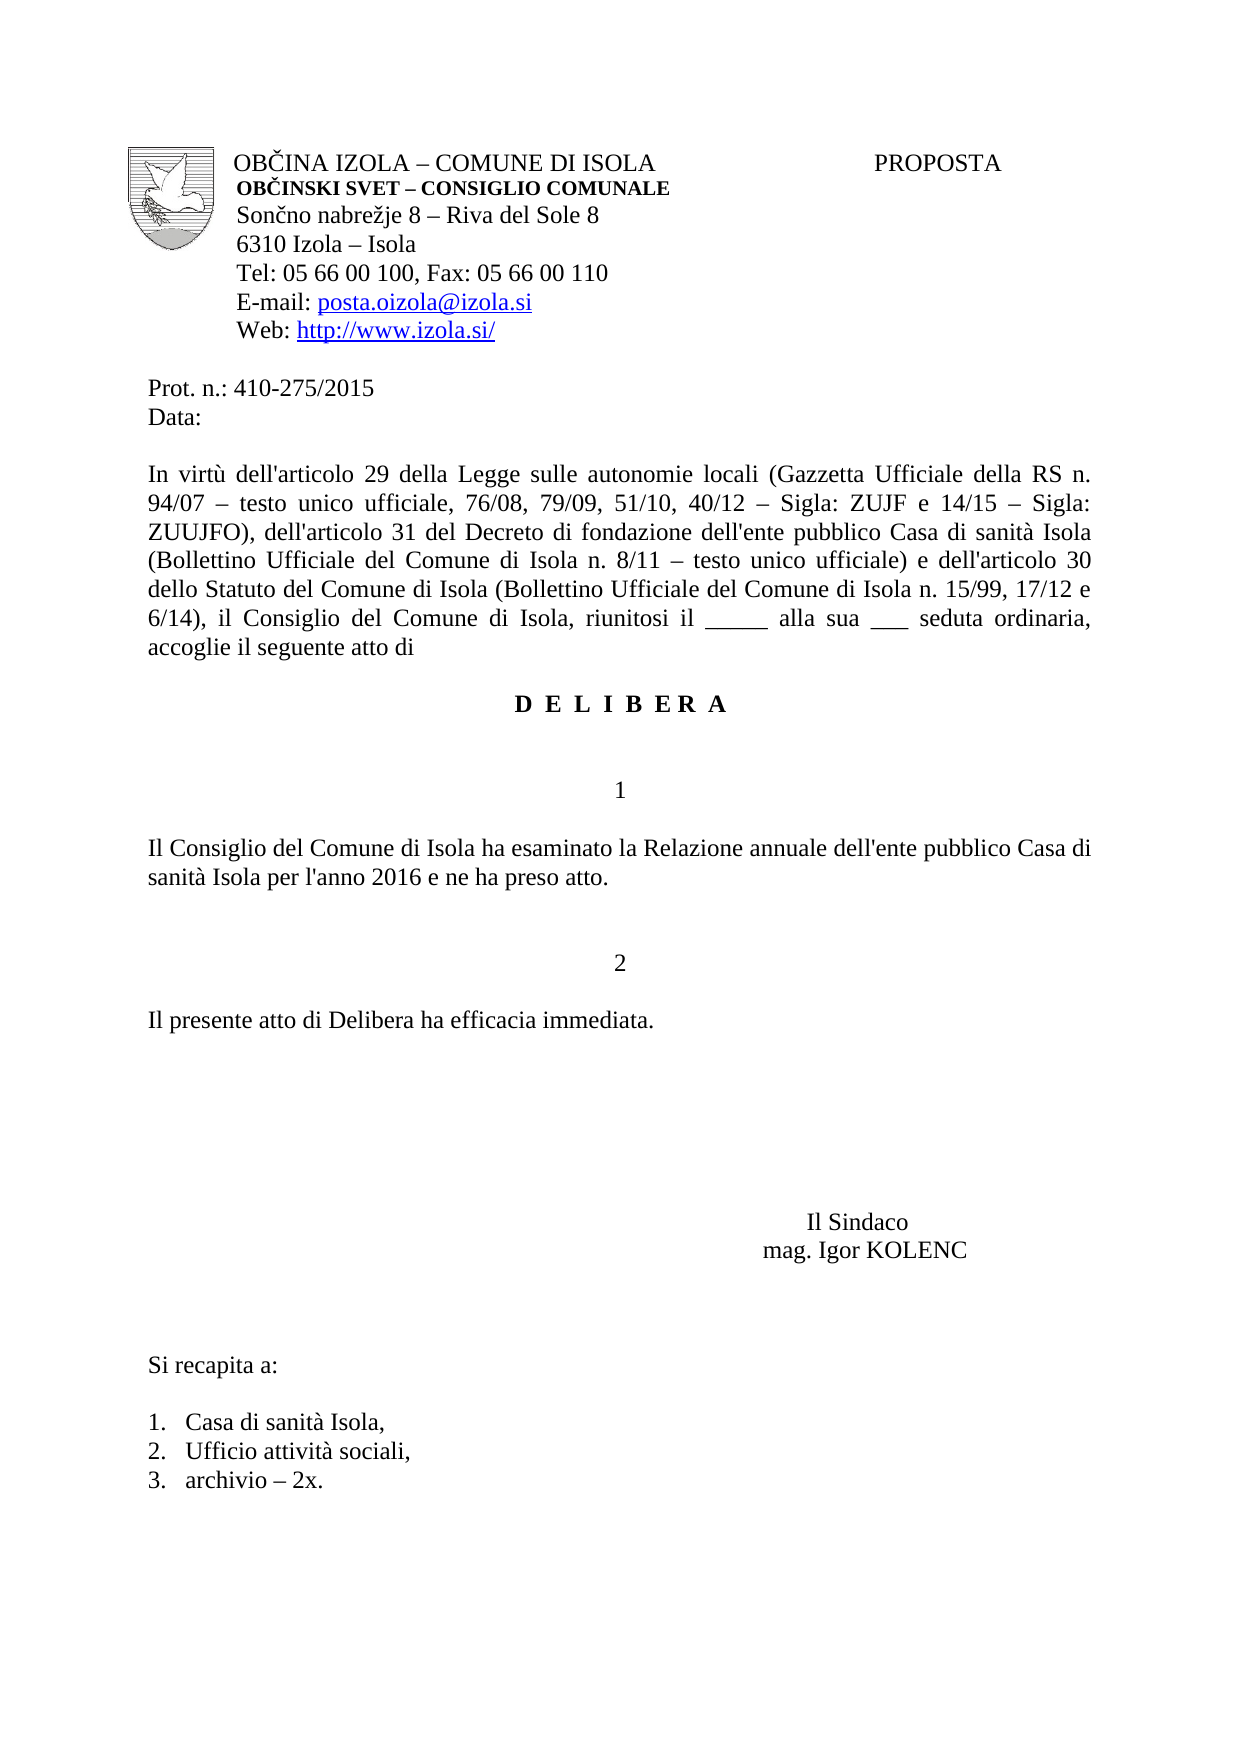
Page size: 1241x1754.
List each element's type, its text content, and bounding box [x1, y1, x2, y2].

list Casa di sanità Isola, [148, 1407, 1093, 1436]
text In virtù dell'articolo 29 della Legge sulle autonomie locali (Gazzetta Ufficiale della RS n. 94/07 – testo unico ufficiale, 76/08, 79/09, 51/10, 40/12 – Sigla: ZUJF e 14/15 – Sigla: ZUUJFO), dell'articolo 31 del Decreto di fondazione dell'ente pubblico Casa di sanità Isola (Bollettino Ufficiale del Comune di Isola n. 8/11 – testo unico ufficiale) e dell'articolo 30 dello Statuto del Comune di Isola (Bollettino Ufficiale del Comune di Isola n. 15/99, 17/12 e 6/14), il Consiglio del Comune di Isola, riunitosi il _____ alla sua ___ seduta ordinaria, accoglie il seguente atto di [148, 459, 1093, 660]
text Si recapita a: [148, 1350, 1093, 1379]
text 1 [148, 775, 1093, 804]
text OBČINSKI SVET – CONSIGLIO COMUNALE [236, 176, 1093, 200]
text D E L I B E R A [148, 689, 1093, 718]
text Il Consiglio del Comune di Isola ha esaminato la Relazione annuale dell'ente pubblico Casa di sanità Isola per l'anno 2016 e ne ha preso atto. [148, 833, 1093, 890]
text mag. Igor KOLENC [148, 1235, 1093, 1264]
text Sončno nabrežje 8 – Riva del Sole 8 [236, 200, 1093, 229]
text 2 [148, 948, 1093, 977]
text OBČINA IZOLA – COMUNE DI ISOLA PROPOSTA [215, 148, 1093, 176]
text Prot. n.: 410-275/2015 [148, 373, 1093, 402]
text Il Sindaco [148, 1207, 1093, 1235]
text Tel: 05 66 00 100, Fax: 05 66 00 110 [236, 258, 1093, 287]
text Il presente atto di Delibera ha efficacia immediata. [148, 1005, 1093, 1034]
text Web: http://www.izola.si/ [236, 315, 1093, 344]
text 6310 Izola – Isola [236, 229, 1093, 258]
picture [128, 147, 215, 251]
text E-mail: posta.oizola@izola.si [236, 287, 1093, 315]
text Data: [148, 402, 1093, 430]
list archivio – 2x. [148, 1465, 1093, 1493]
list Ufficio attività sociali, [148, 1436, 1093, 1465]
